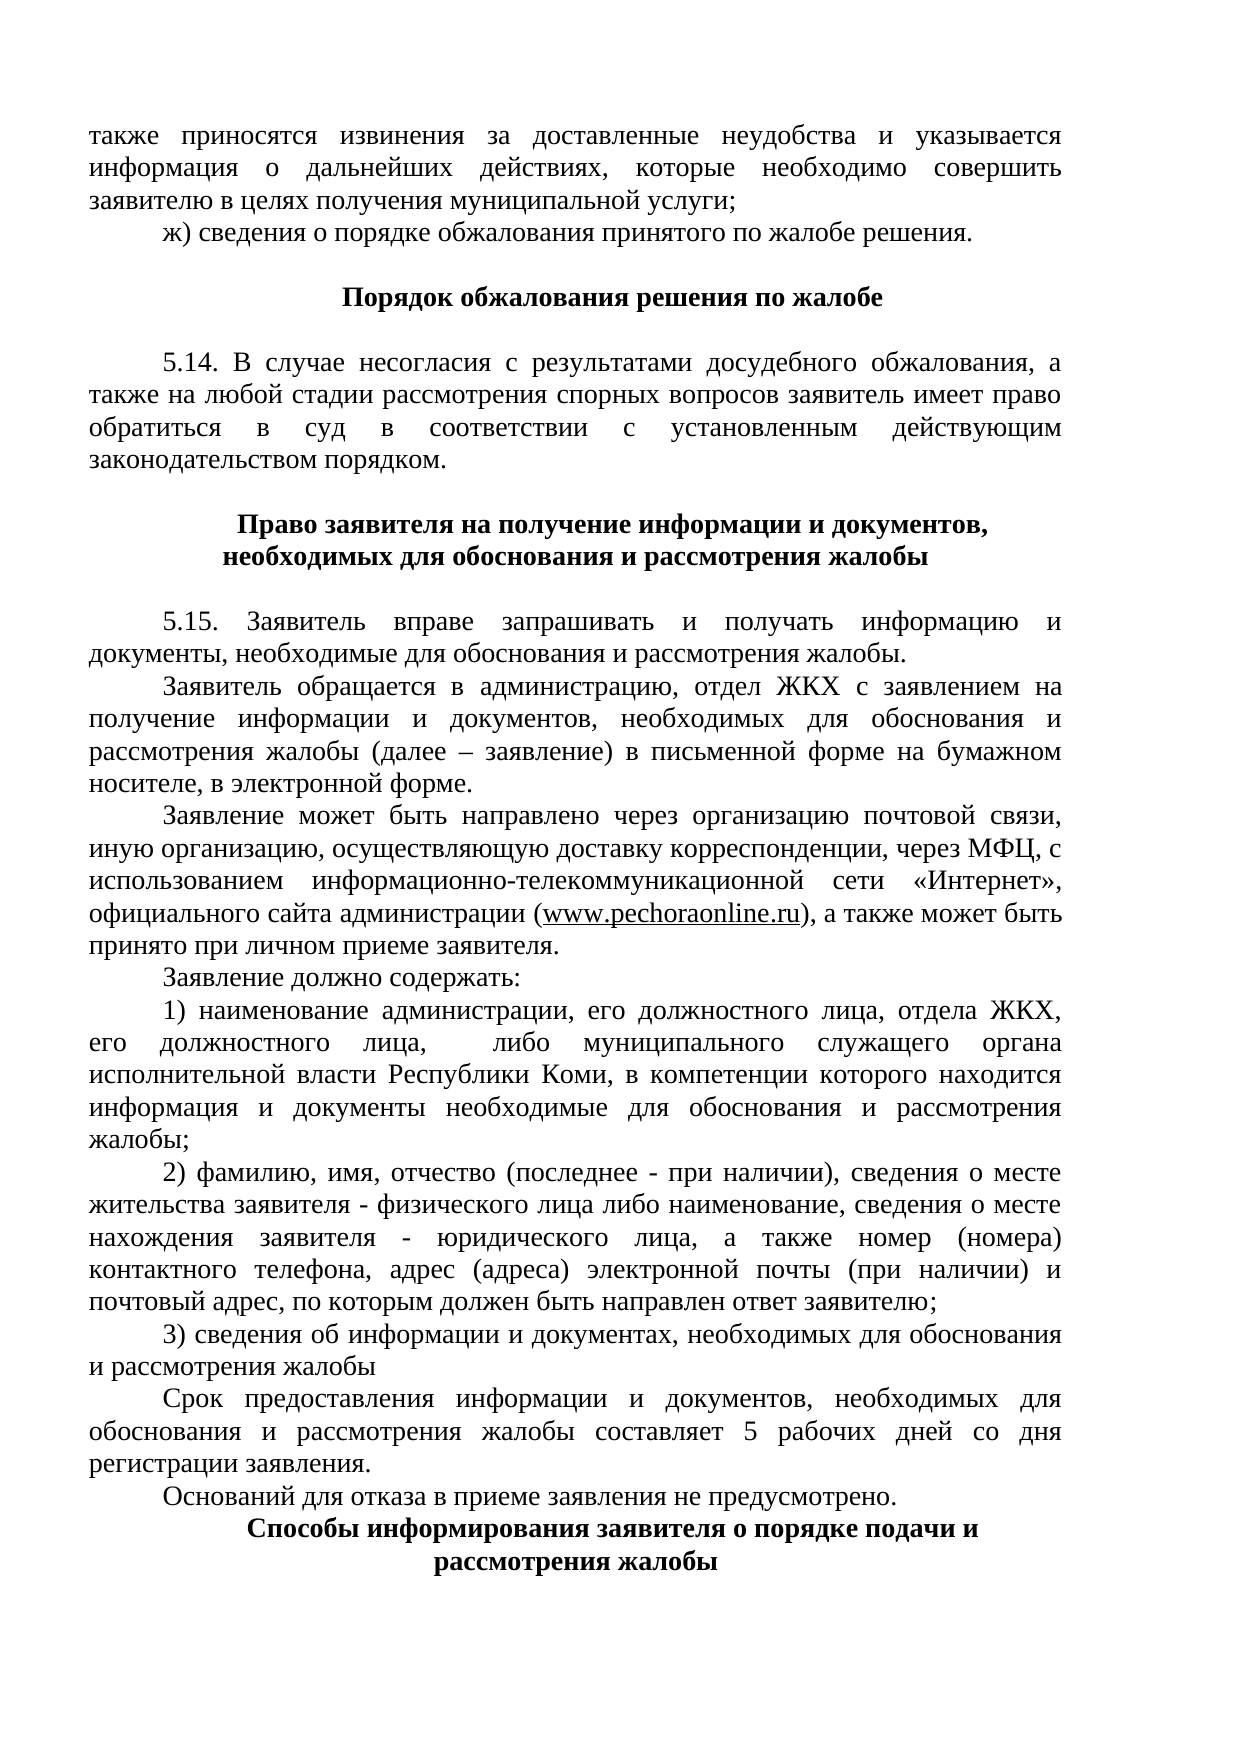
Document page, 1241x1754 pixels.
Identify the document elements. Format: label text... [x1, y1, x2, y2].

text Срок предоставления информации и документов, необходимых для обоснования и рассмотрения жалобы составляет 5 рабочих дней со дня регистрации заявления. [89, 1382, 1063, 1479]
text Заявление может быть направлено через организацию почтовой связи, иную организацию, осуществляющую доставку корреспонденции, через МФЦ, с использованием информационно-телекоммуникационной сети «Интернет», официального сайта администрации (www.pechoraonline.ru), а также может быть принято при личном приеме заявителя. [89, 798, 1063, 960]
text 5.14. В случае несогласия с результатами досудебного обжалования, а также на любой стадии рассмотрения спорных вопросов заявитель имеет право обратиться в суд в соответствии с установленным действующим законодательством порядком. [89, 345, 1063, 474]
text 5.15. Заявитель вправе запрашивать и получать информацию и документы, необходимые для обоснования и рассмотрения жалобы. [89, 604, 1063, 669]
text Заявление должно содержать: [89, 960, 1063, 993]
text 3) сведения об информации и документах, необходимых для обоснования и рассмотрения жалобы [89, 1317, 1063, 1382]
text ж) сведения о порядке обжалования принятого по жалобе решения. [89, 215, 1063, 248]
text Оснований для отказа в приеме заявления не предусмотрено. [89, 1479, 1063, 1511]
text 2) фамилию, имя, отчество (последнее - при наличии), сведения о месте жительства заявителя - физического лица либо наименование, сведения о месте нахождения заявителя - юридического лица, а также номер (номера) контактного телефона, адрес (адреса) электронной почты (при наличии) и почтовый адрес, по которым должен быть направлен ответ заявителю; [89, 1155, 1063, 1317]
text Заявитель обращается в администрацию, отдел ЖКХ с заявлением на получение информации и документов, необходимых для обоснования и рассмотрения жалобы (далее – заявление) в письменной форме на бумажном носителе, в электронной форме. [89, 669, 1063, 798]
text Право заявителя на получение информации и документов, необходимых для обоснования и рассмотрения жалобы [89, 507, 1063, 572]
text 1) наименование администрации, его должностного лица, отдела ЖКХ, его должностного лица, либо муниципального служащего органа исполнительной власти Республики Коми, в компетенции которого находится информация и документы необходимые для обоснования и рассмотрения жалобы; [89, 993, 1063, 1155]
text Способы информирования заявителя о порядке подачи и рассмотрения жалобы [89, 1511, 1063, 1576]
text Порядок обжалования решения по жалобе [89, 280, 1063, 312]
